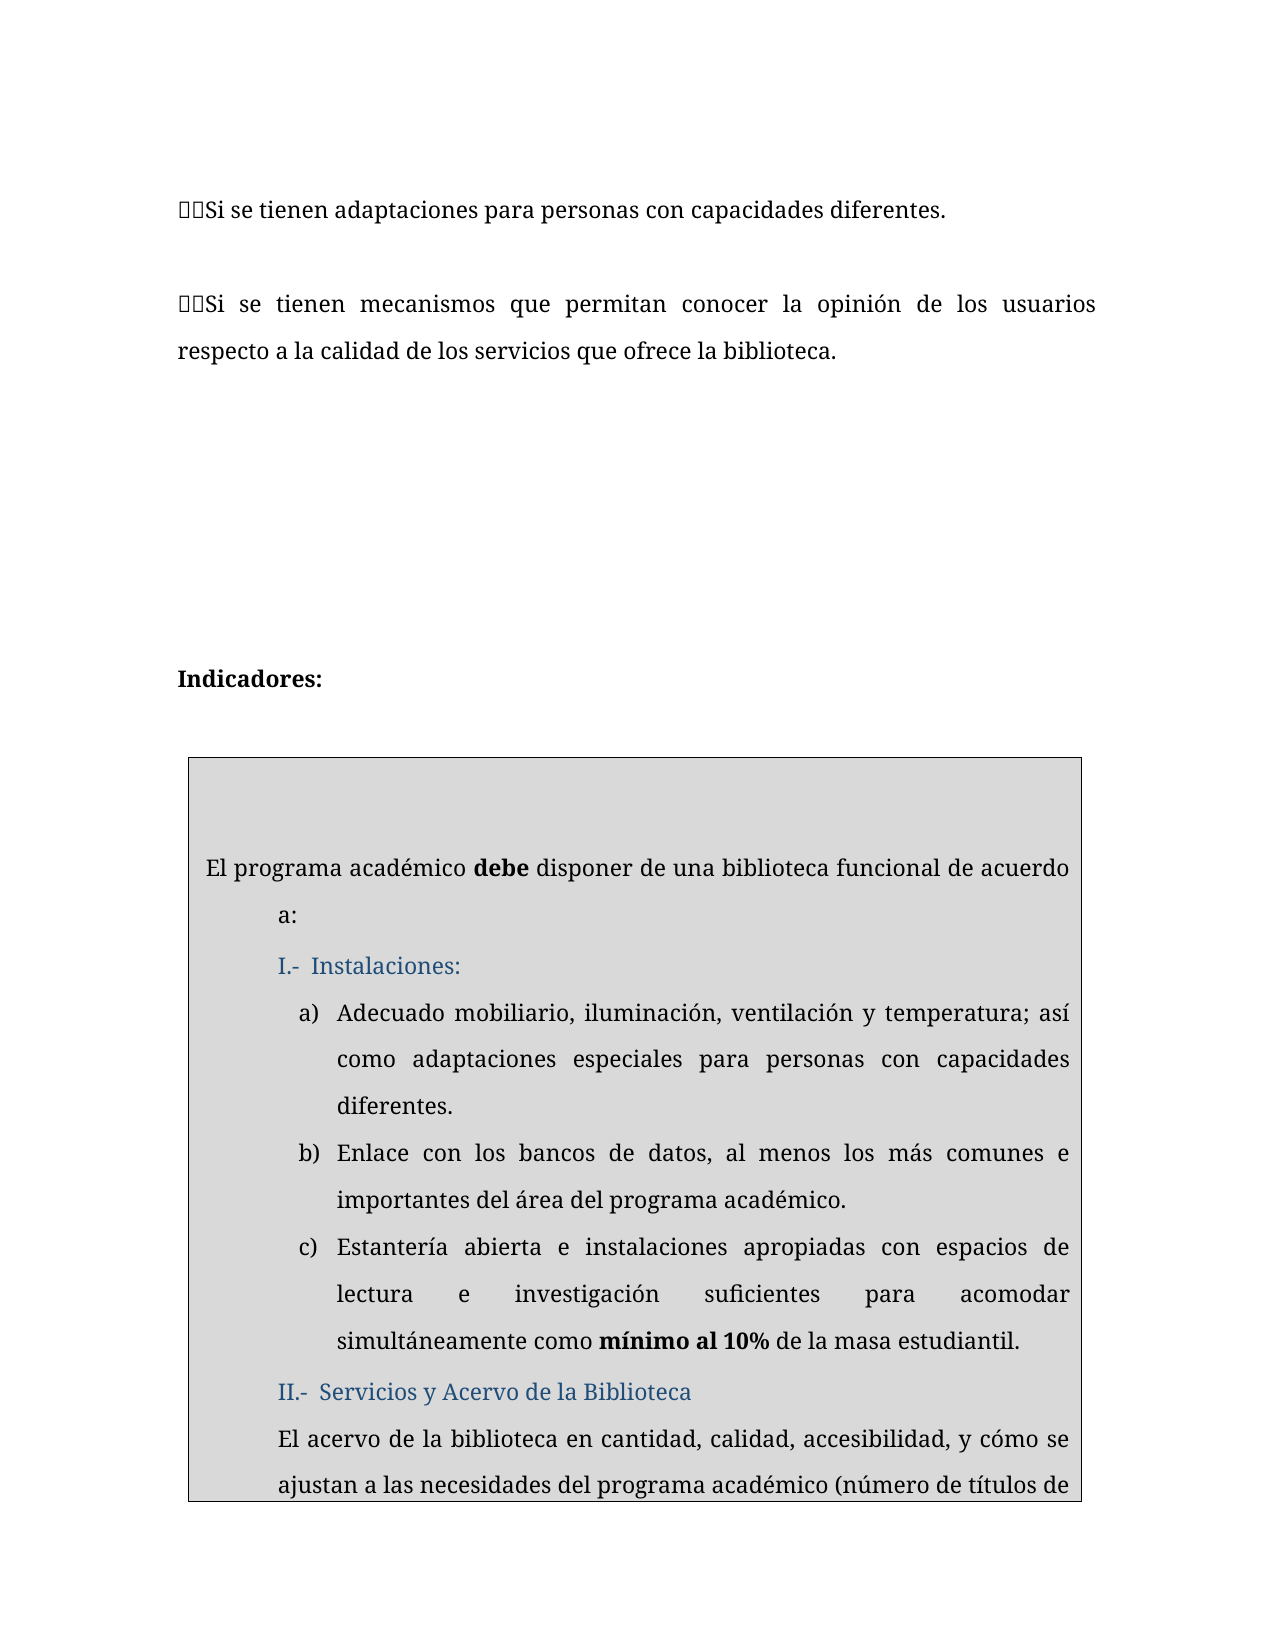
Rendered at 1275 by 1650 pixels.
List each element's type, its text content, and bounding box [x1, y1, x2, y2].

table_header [189, 758, 1081, 1501]
text Indicadores: [177, 663, 1098, 694]
text Si se tienen mecanismos que permitan conocer la opinión de los usuarios respecto a la calidad de los servicios que ofrece la biblioteca. [177, 288, 1098, 366]
text Si se tienen adaptaciones para personas con capacidades diferentes. [177, 194, 1098, 226]
